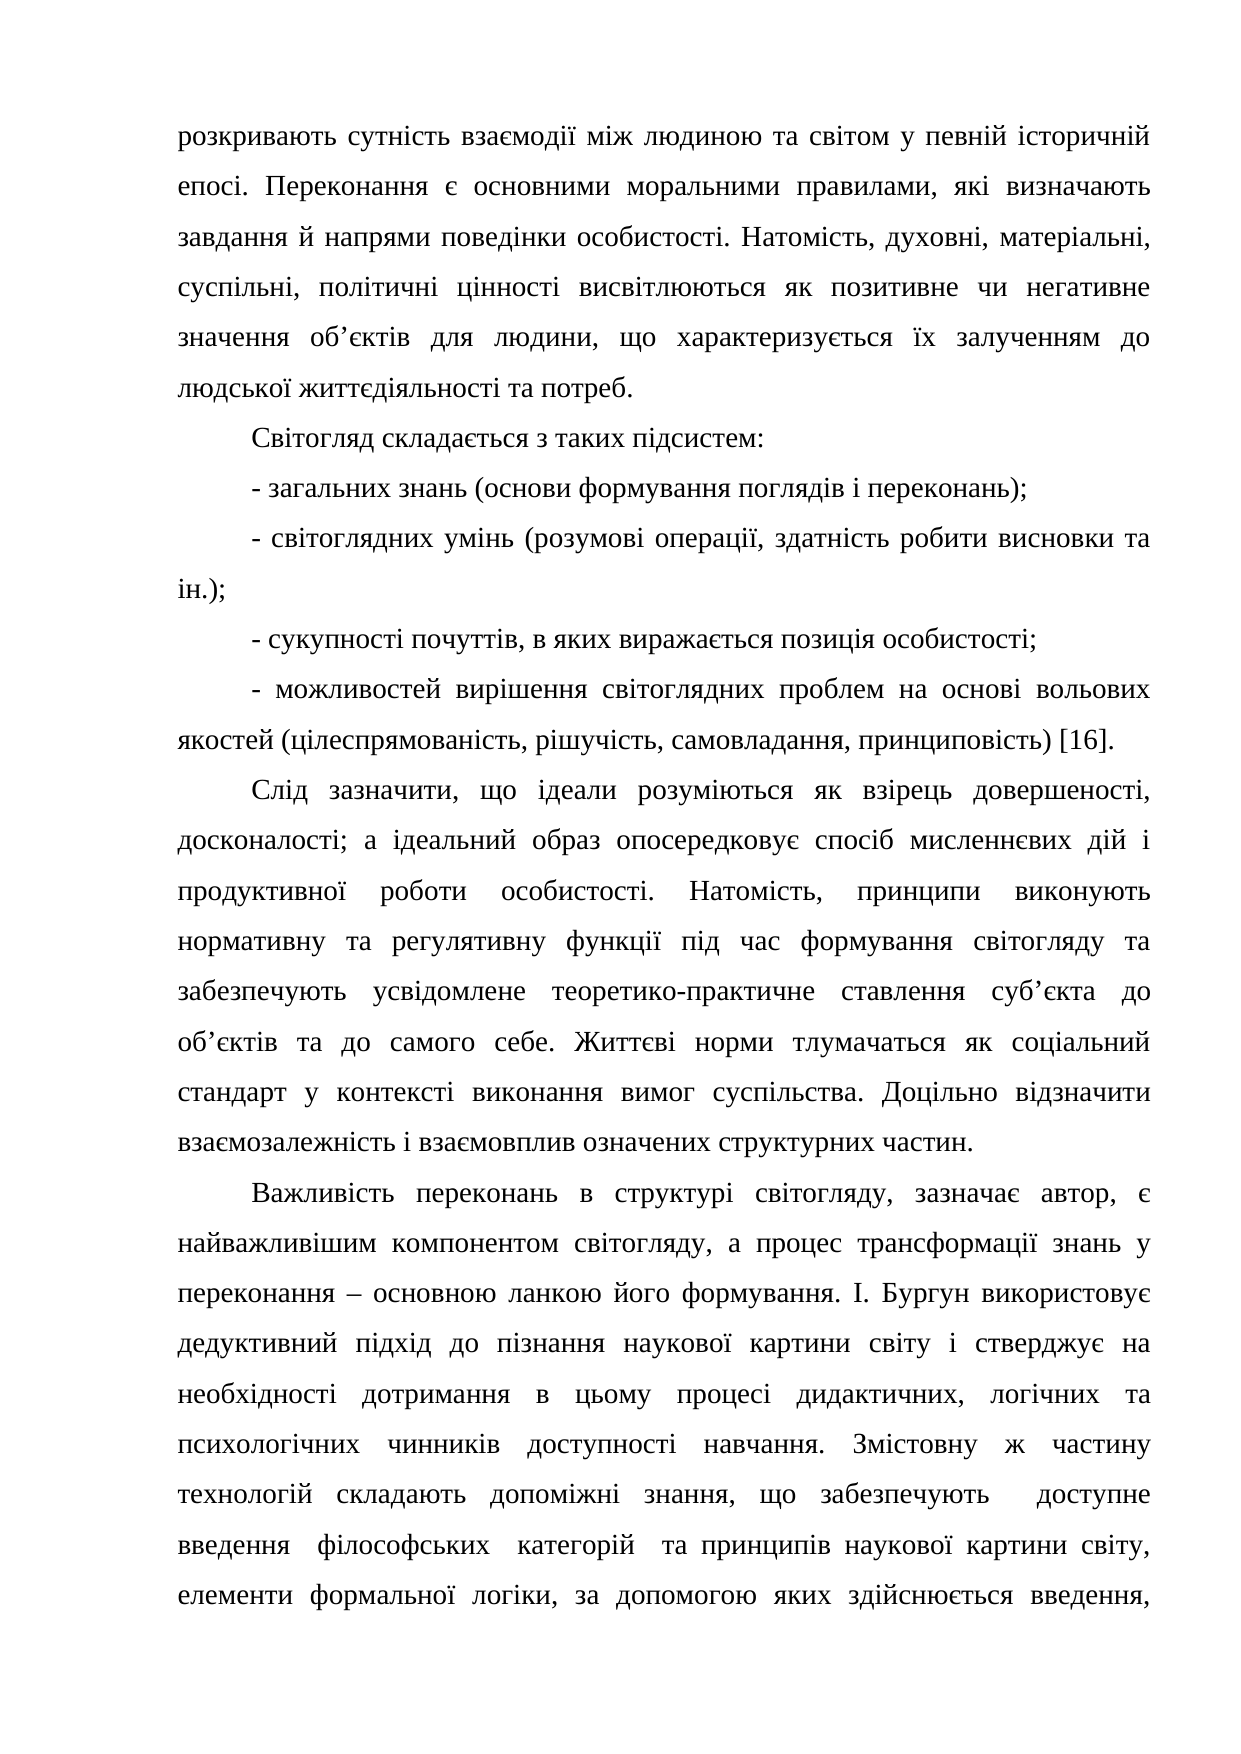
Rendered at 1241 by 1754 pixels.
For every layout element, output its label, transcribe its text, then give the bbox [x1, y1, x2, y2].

text Слід зазначити, що ідеали розуміються як взірець довершеності, досконалості; а ідеальний образ опосередковує спосіб мисленнєвих дій і продуктивної роботи особистості. Натомість, принципи виконують нормативну та регулятивну функції під час формування світогляду та забезпечують усвідомлене теоретико-практичне ставлення суб’єкта до об’єктів та до самого себе. Життєві норми тлумачаться як соціальний стандарт у контексті виконання вимог суспільства. Доцільно відзначити взаємозалежність і взаємовплив означених структурних частин. [177, 772, 1152, 1158]
text - можливостей вирішення світоглядних проблем на основі вольових якостей (цілеспрямованість, рішучість, самовладання, принциповість) [16]. [177, 672, 1152, 755]
text - світоглядних умінь (розумові операції, здатність робити висновки та ін.); [177, 521, 1152, 604]
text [177, 1175, 1152, 1611]
text Світогляд складається з таких підсистем: [177, 420, 1152, 453]
text - сукупності почуттів, в яких виражається позиція особистості; [177, 621, 1152, 655]
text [177, 118, 1152, 403]
text - загальних знань (основи формування поглядів і переконань); [177, 470, 1152, 504]
